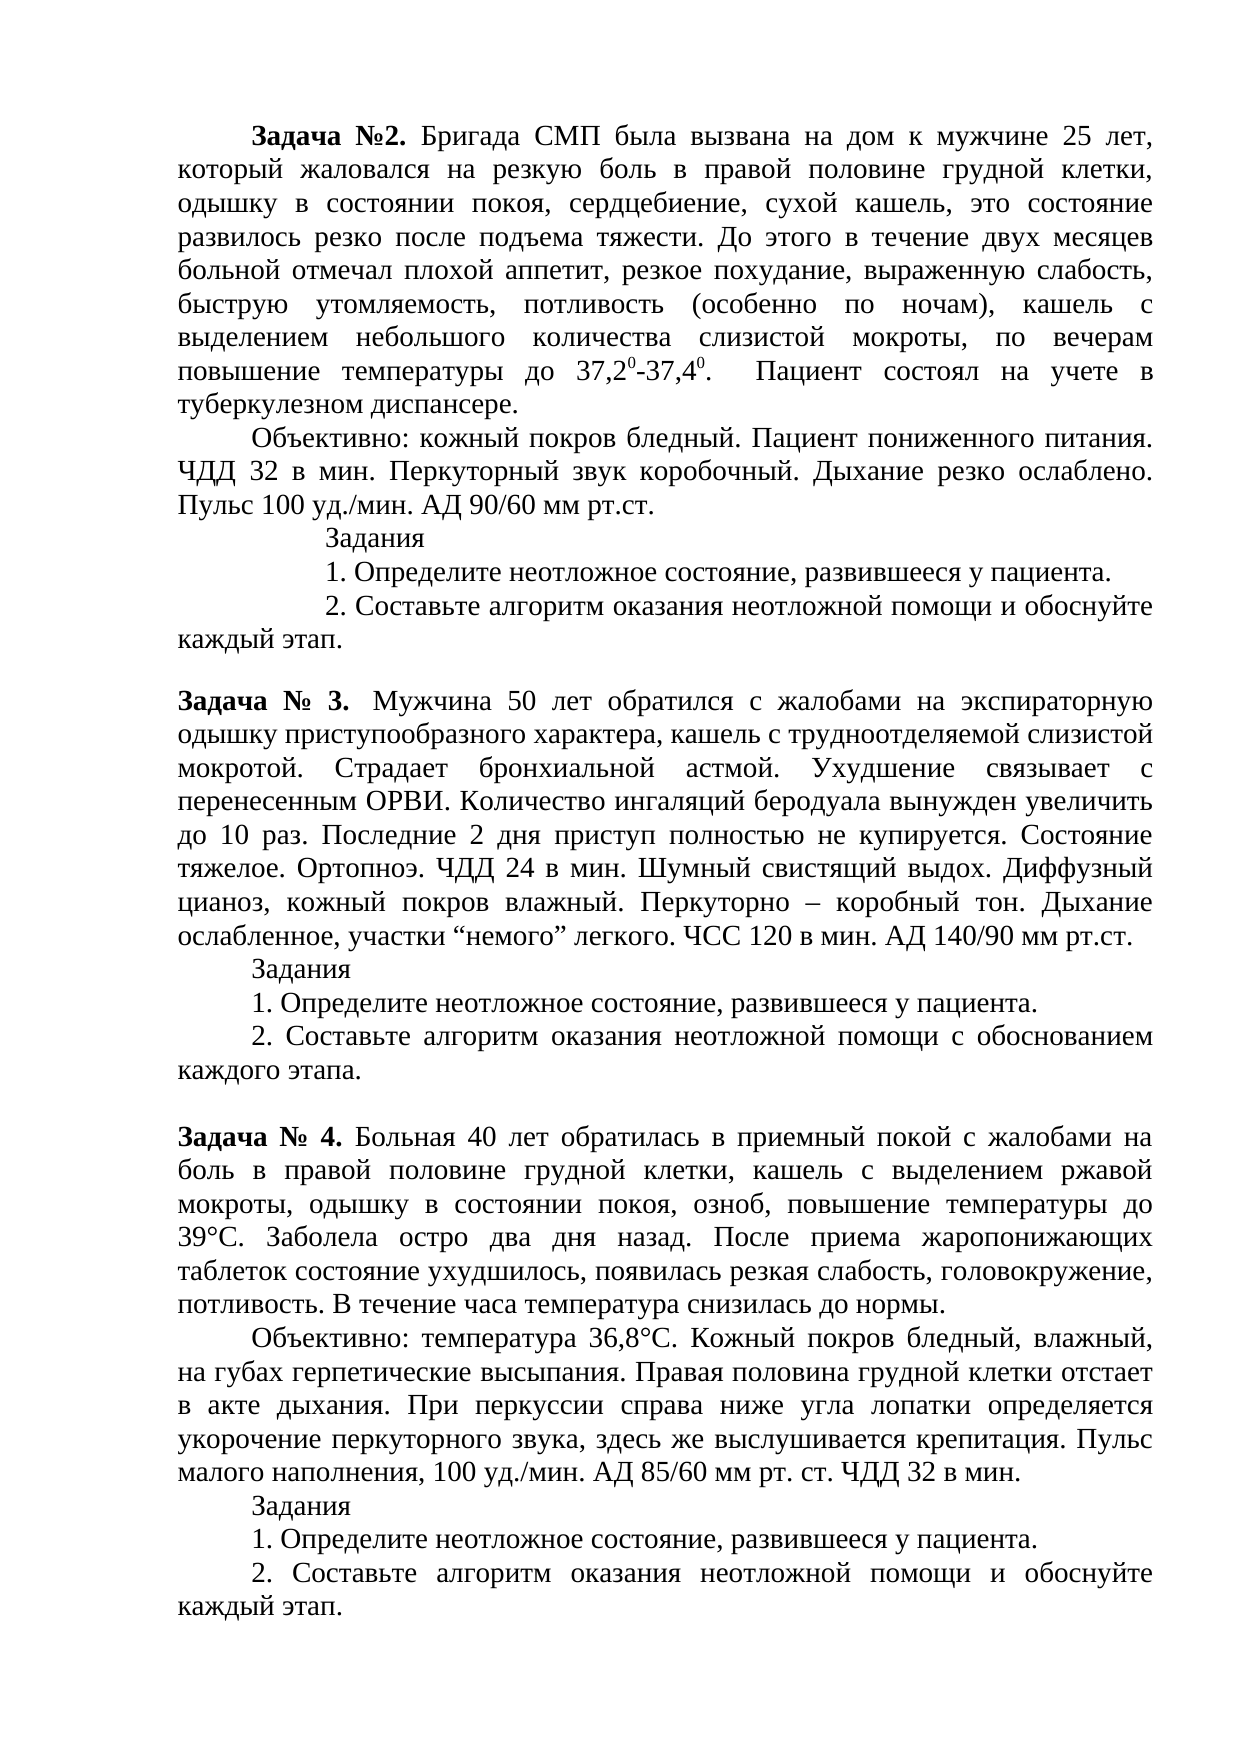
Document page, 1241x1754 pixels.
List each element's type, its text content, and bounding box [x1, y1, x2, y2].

text Задания [177, 951, 1154, 985]
text Объективно: кожный покров бледный. Пациент пониженного питания. ЧДД 32 в мин. Перкуторный звук коробочный. Дыхание резко ослаблено. Пульс 100 уд./мин. АД 90/60 мм рт.ст. [177, 420, 1154, 521]
text Задания [177, 521, 1154, 554]
text Задача № 3. Мужчина 50 лет обратился с жалобами на экспираторную одышку приступообразного характера, кашель с трудноотделяемой слизистой мокротой. Страдает бронхиальной астмой. Ухудшение связывает с перенесенным ОРВИ. Количество ингаляций беродуала вынужден увеличить до 10 раз. Последние 2 дня приступ полностью не купируется. Состояние тяжелое. Ортопноэ. ЧДД 24 в мин. Шумный свистящий выдох. Диффузный цианоз, кожный покров влажный. Перкуторно – коробный тон. Дыхание ослабленное, участки “немого” легкого. ЧСС 120 в мин. АД 140/90 мм рт.ст. [177, 683, 1154, 951]
text 2. Составьте алгоритм оказания неотложной помощи и обоснуйте каждый этап. [177, 1555, 1154, 1622]
text 2. Составьте алгоритм оказания неотложной помощи и обоснуйте каждый этап. [177, 588, 1154, 655]
text Задания [177, 1488, 1154, 1521]
text Объективно: температура 36,8°С. Кожный покров бледный, влажный, на губах герпетические высыпания. Правая половина грудной клетки отстает в акте дыхания. При перкуссии справа ниже угла лопатки определяется укорочение перкуторного звука, здесь же выслушивается крепитация. Пульс малого наполнения, 100 уд./мин. АД 85/60 мм рт. ст. ЧДД 32 в мин. [177, 1320, 1154, 1488]
text 1. Определите неотложное состояние, развившееся у пациента. [177, 554, 1154, 588]
text 1. Определите неотложное состояние, развившееся у пациента. [177, 985, 1154, 1018]
text 1. Определите неотложное состояние, развившееся у пациента. [177, 1521, 1154, 1555]
text Задача №2. Бригада СМП была вызвана на дом к мужчине 25 лет, который жаловался на резкую боль в правой половине грудной клетки, одышку в состоянии покоя, сердцебиение, сухой кашель, это состояние развилось резко после подъема тяжести. До этого в течение двух месяцев больной отмечал плохой аппетит, резкое похудание, выраженную слабость, быструю утомляемость, потливость (особенно по ночам), кашель с выделением небольшого количества слизистой мокроты, по вечерам повышение температуры до 37,20-37,40. Пациент состоял на учете в туберкулезном диспансере. [177, 118, 1154, 420]
text 2. Составьте алгоритм оказания неотложной помощи с обоснованием каждого этапа. [177, 1018, 1154, 1085]
text Задача № 4. Больная 40 лет обратилась в приемный покой с жалобами на боль в правой половине грудной клетки, кашель с выделением ржавой мокроты, одышку в состоянии покоя, озноб, повышение температуры до 39°С. Заболела остро два дня назад. После приема жаропонижающих таблеток состояние ухудшилось, появилась резкая слабость, головокружение, потливость. В течение часа температура снизилась до нормы. [177, 1119, 1154, 1320]
